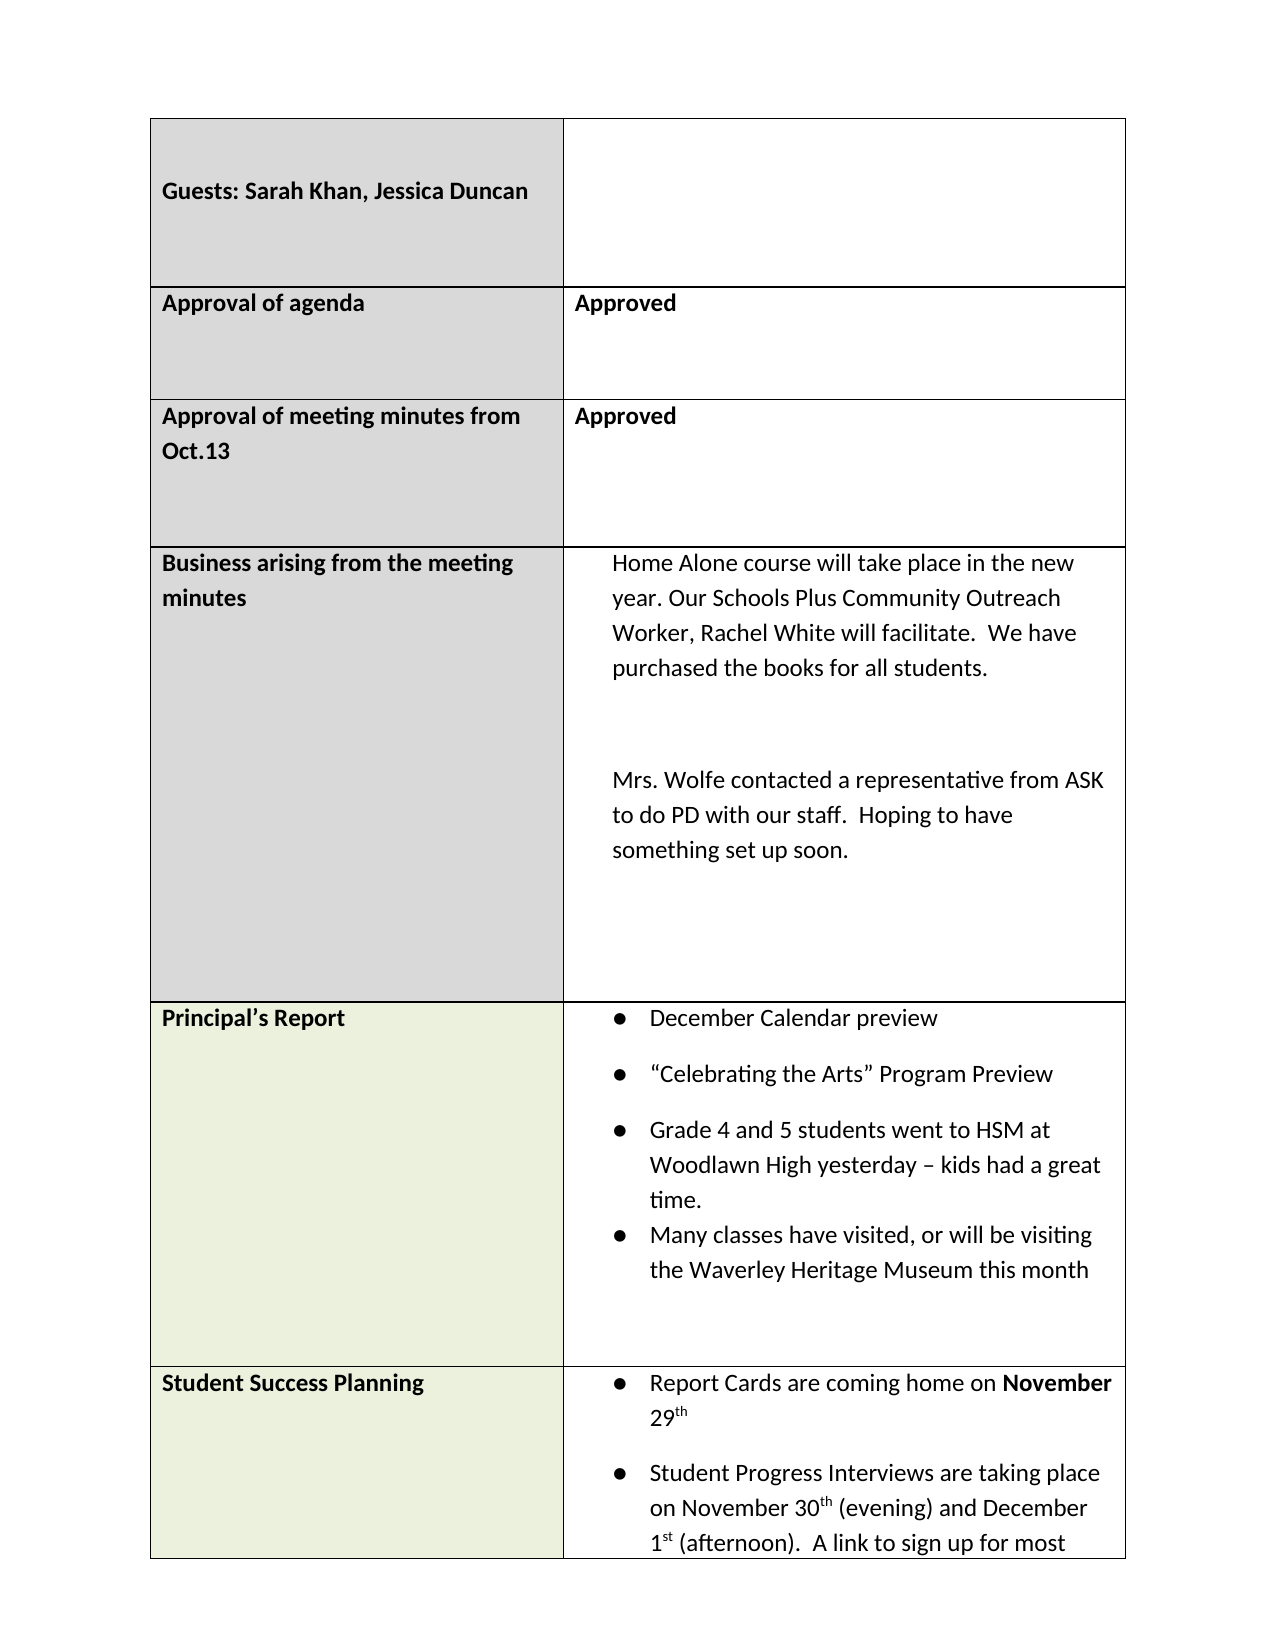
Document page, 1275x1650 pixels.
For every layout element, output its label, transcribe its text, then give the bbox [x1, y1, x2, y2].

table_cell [151, 119, 563, 286]
table_cell Home Alone course will take place in the new year. Our Schools Plus Community Outreach Worker, Rachel White will facilitate. We have purchased the books for all students. Mrs. Wolfe contacted a representative from ASK to do PD with our staff. Hoping to have something set up soon. [564, 548, 1125, 1001]
table_cell Approved [564, 400, 1125, 546]
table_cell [564, 119, 1125, 286]
table_cell Principal’s Report [151, 1003, 563, 1366]
table_cell Approval of meeting minutes from Oct.13 [151, 400, 563, 546]
table_cell December Calendar preview “Celebrating the Arts” Program Preview Grade 4 and 5 students went to HSM at Woodlawn High yesterday – kids had a great time. Many classes have visited, or will be visiting the Waverley Heritage Museum this month [564, 1003, 1125, 1366]
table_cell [151, 1367, 563, 1558]
table_cell Approval of agenda [151, 288, 563, 399]
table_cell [564, 1367, 1125, 1558]
table_cell Approved [564, 288, 1125, 399]
table_cell Business arising from the meeting minutes [151, 548, 563, 1001]
